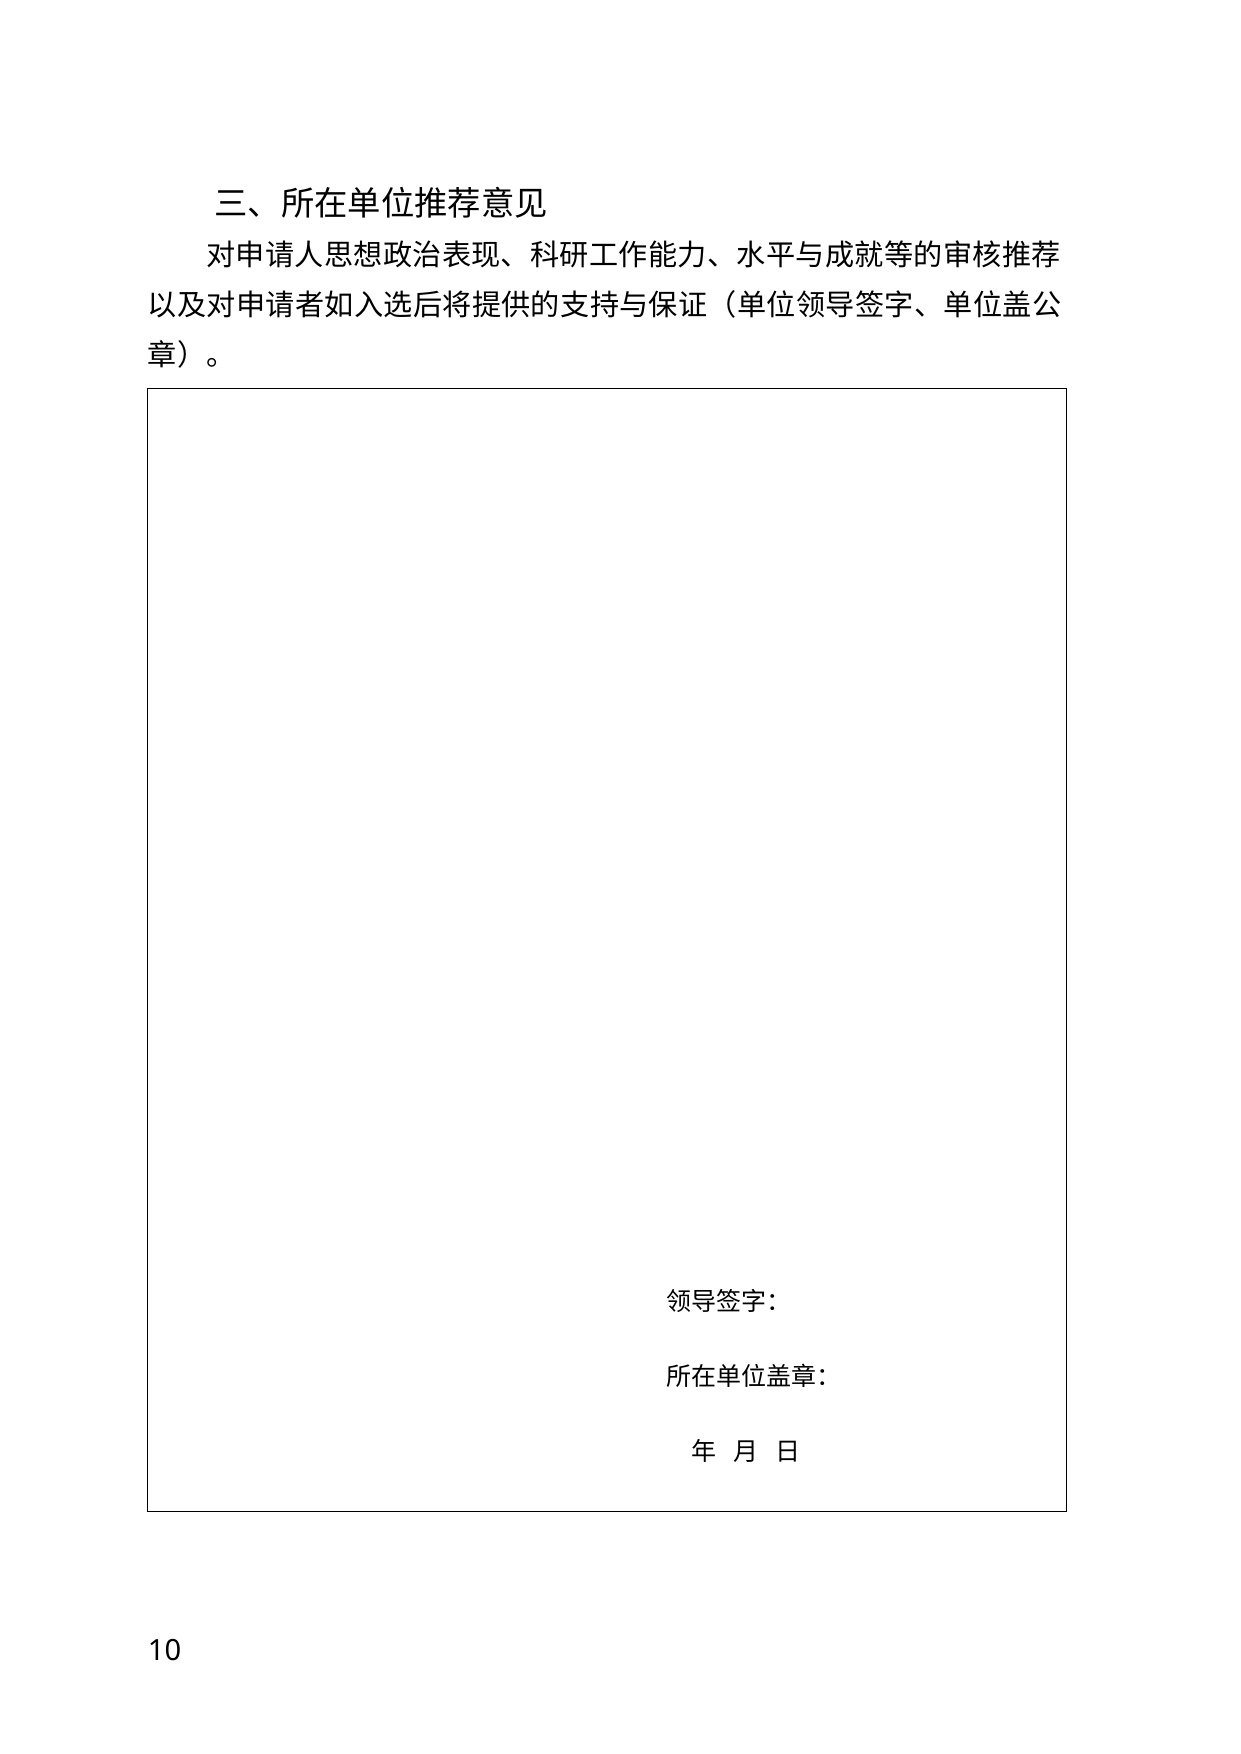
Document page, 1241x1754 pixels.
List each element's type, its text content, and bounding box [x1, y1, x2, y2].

text 三、所在单位推荐意见 [148, 177, 1063, 225]
table_header 领导签字： 所在单位盖章： 年 月 日 [148, 389, 1066, 1511]
text 对申请人思想政治表现、科研工作能力、水平与成就等的审核推荐以及对申请者如入选后将提供的支持与保证（单位领导签字、单位盖公章）。 [148, 225, 1063, 375]
